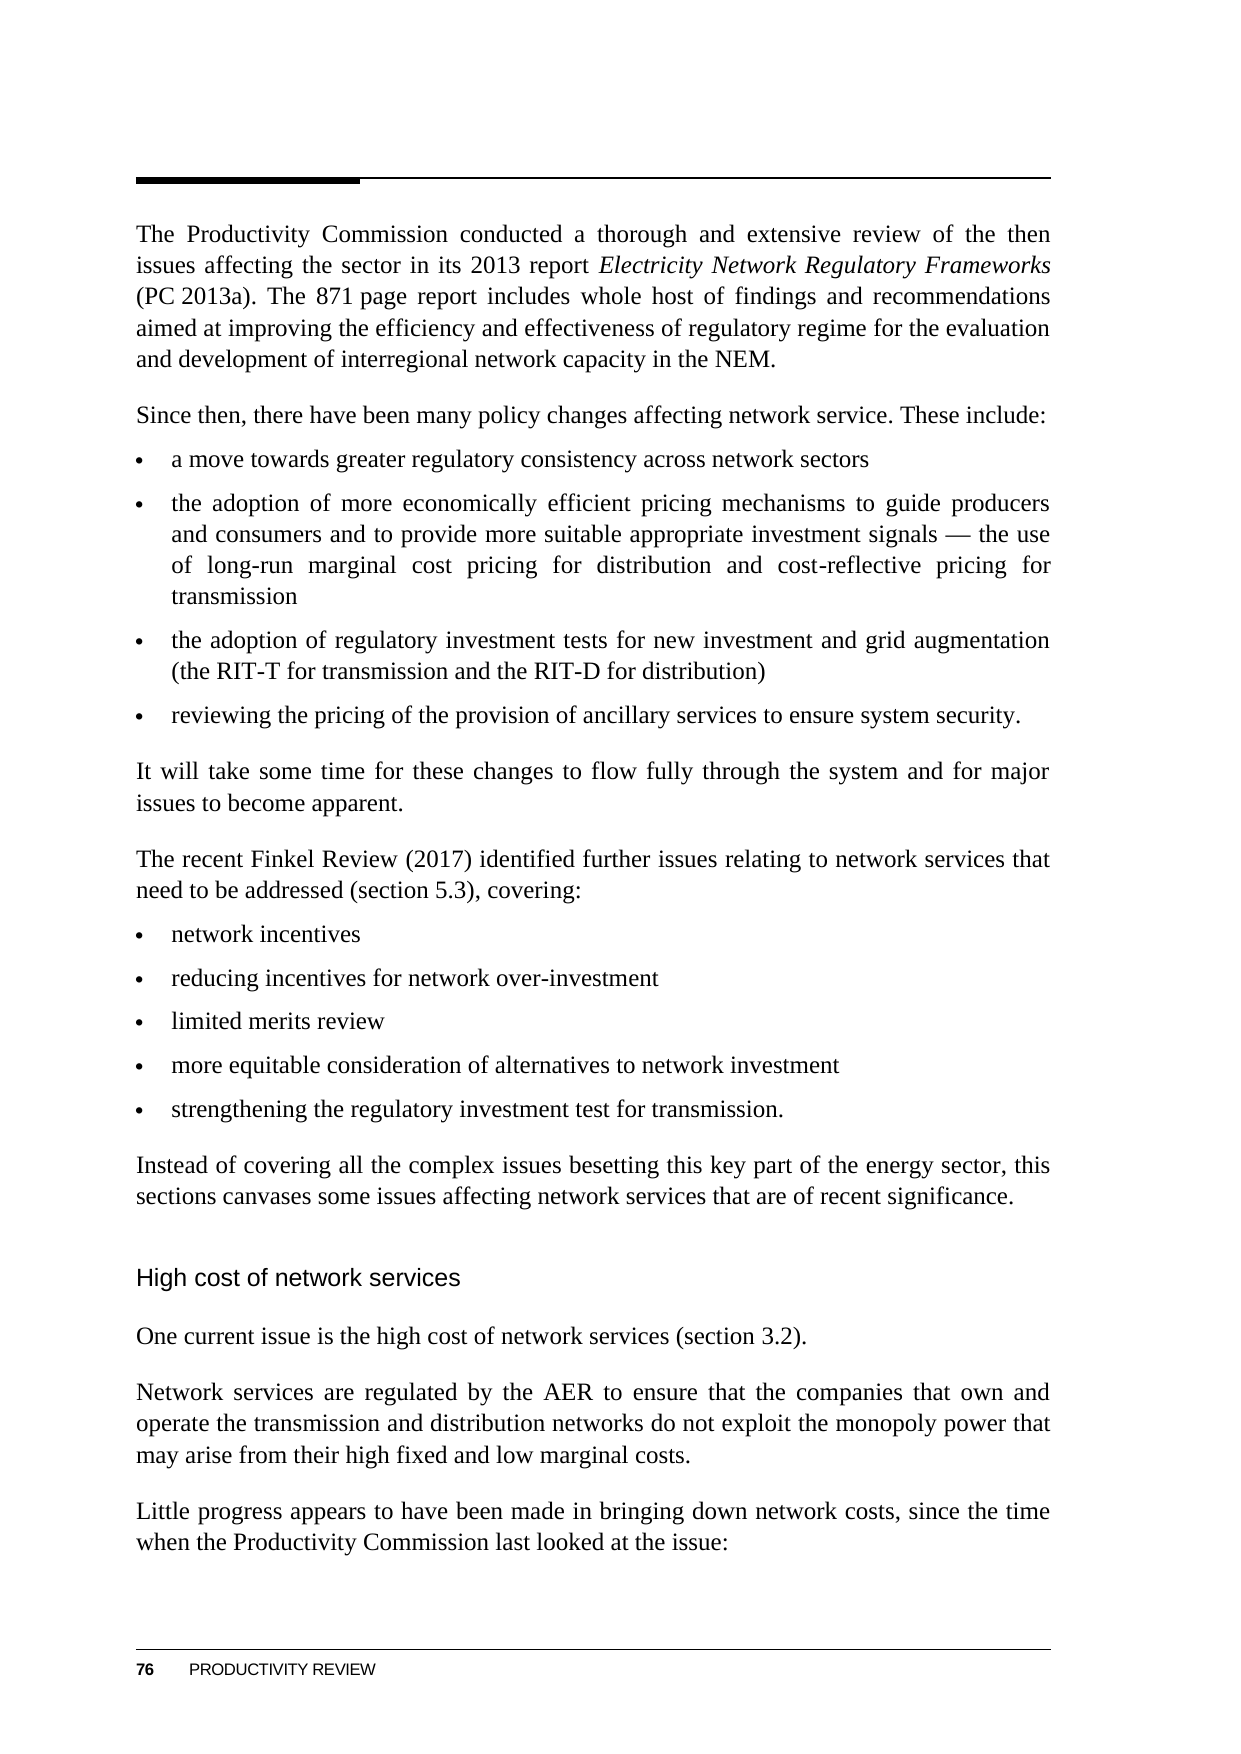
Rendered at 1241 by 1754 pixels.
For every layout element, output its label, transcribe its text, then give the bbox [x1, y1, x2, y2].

text The Productivity Commission conducted a thorough and extensive review of the then issues affecting the sector in its 2013 report Electricity Network Regulatory Frameworks (PC 2013a). The 871 page report includes whole host of findings and recommendations aimed at improving the efficiency and effectiveness of regulatory regime for the evaluation and development of interregional network capacity in the NEM. [136, 216, 1051, 373]
text The recent Finkel Review (2017) identified further issues relating to network services that need to be addressed (section 5.3), covering: [136, 841, 1051, 904]
text Instead of covering all the complex issues besetting this key part of the energy sector, this sections canvases some issues affecting network services that are of recent significance. [136, 1148, 1051, 1210]
text Since then, there have been many policy changes affecting network service. These include: [136, 398, 1051, 429]
list the adoption of regulatory investment tests for new investment and grid augmentation (the RIT-T for transmission and the RIT-D for distribution) [136, 623, 1051, 685]
text One current issue is the high cost of network services (section 3.2). [136, 1318, 1051, 1350]
list strengthening the regulatory investment test for transmission. [136, 1091, 1051, 1123]
list limited merits review [136, 1004, 1051, 1035]
list reducing incentives for network over-investment [136, 960, 1051, 991]
text It will take some time for these changes to flow fully through the system and for major issues to become apparent. [136, 754, 1051, 816]
text Network services are regulated by the AER to ensure that the companies that own and operate the transmission and distribution networks do not exploit the monopoly power that may arise from their high fixed and low marginal costs. [136, 1375, 1051, 1468]
list a move towards greater regulatory consistency across network sectors [136, 441, 1051, 473]
text Little progress appears to have been made in bringing down network costs, since the time when the Productivity Commission last looked at the issue: [136, 1493, 1051, 1556]
list more equitable consideration of alternatives to network investment [136, 1048, 1051, 1079]
list reviewing the pricing of the provision of ancillary services to ensure system security. [136, 698, 1051, 729]
list the adoption of more economically efficient pricing mechanisms to guide producers and consumers and to provide more suitable appropriate investment signals — the use of long-run marginal cost pricing for distribution and cost-reflective pricing for transmission [136, 485, 1051, 610]
list network incentives [136, 916, 1051, 948]
subtitle High cost of network services [136, 1260, 1051, 1293]
